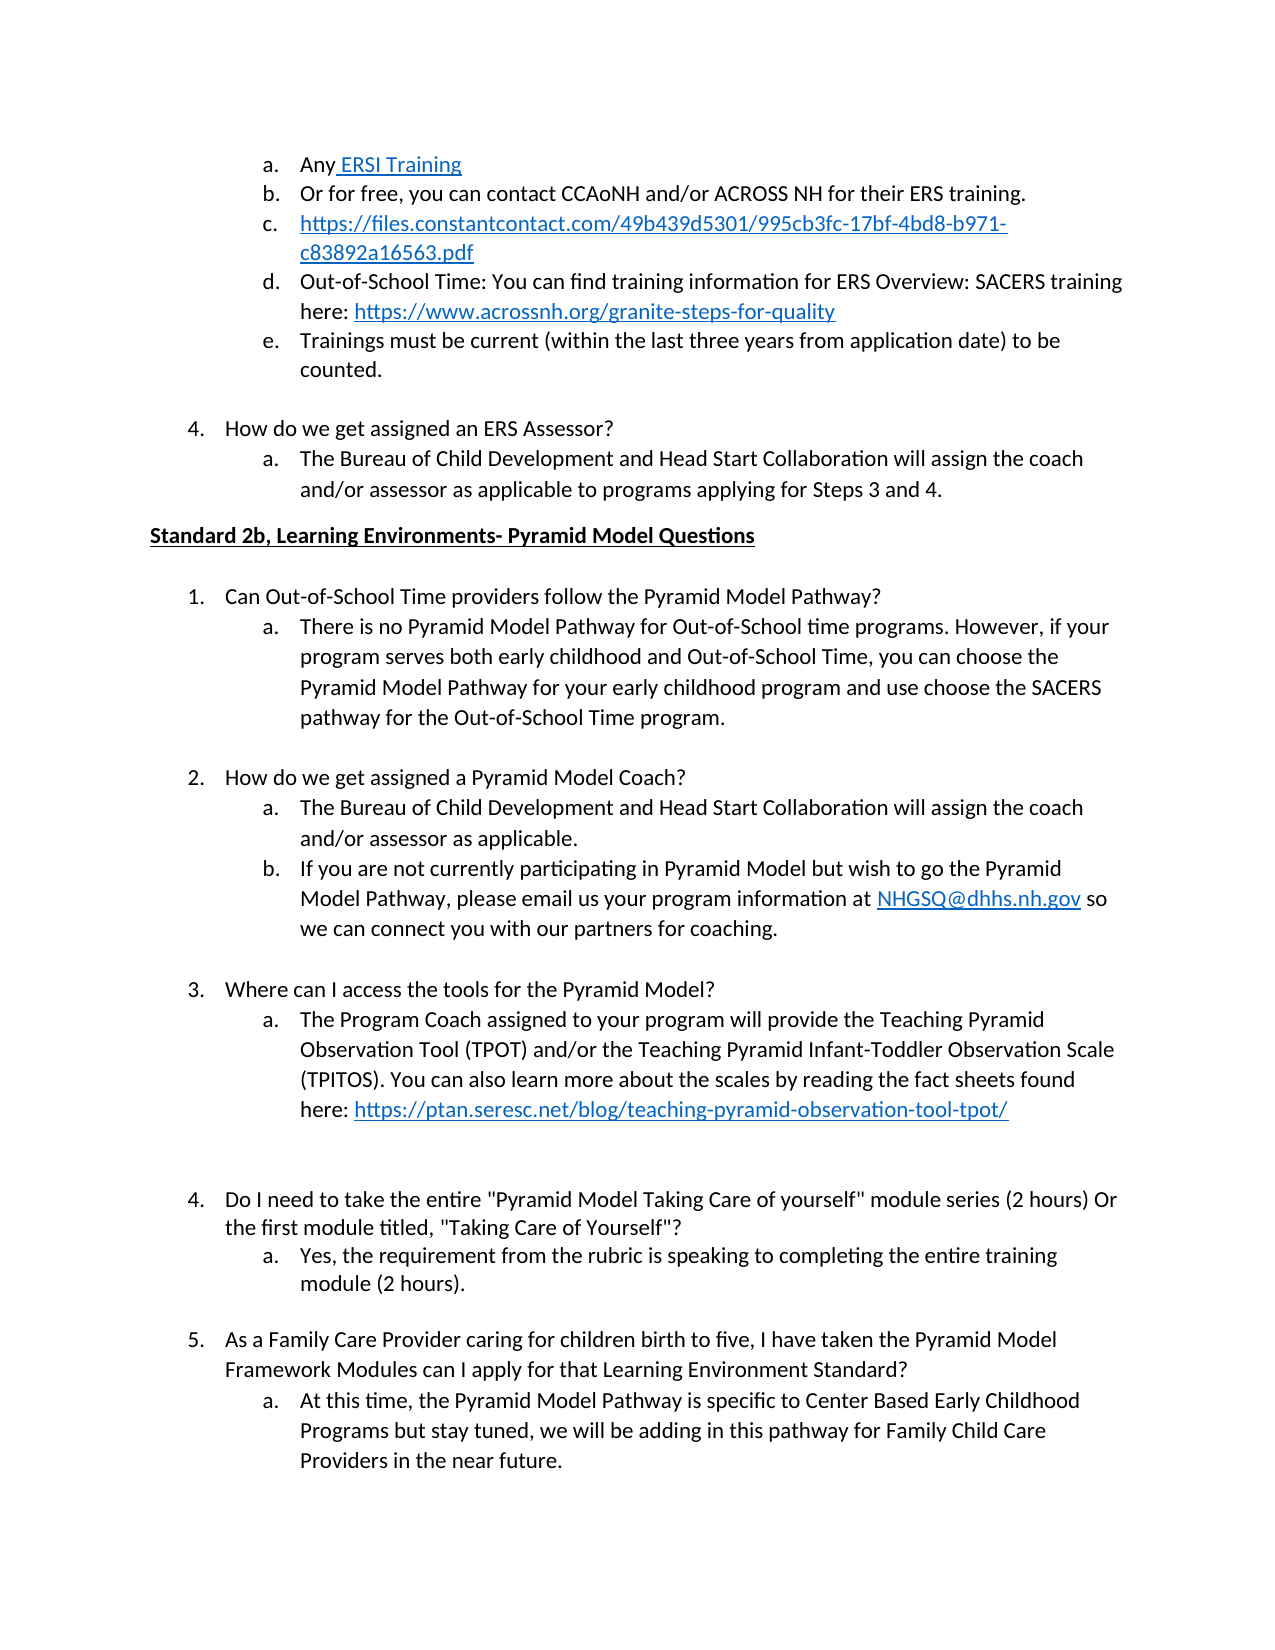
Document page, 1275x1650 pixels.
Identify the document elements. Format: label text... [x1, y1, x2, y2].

list Out-of-School Time: You can find training information for ERS Overview: SACERS training here: https://www.acrossnh.org/granite-steps-for-quality [262, 267, 1125, 325]
list If you are not currently participating in Pyramid Model but wish to go the Pyramid Model Pathway, please email us your program information at NHGSQ@dhhs.nh.gov so we can connect you with our partners for coaching. [262, 854, 1125, 942]
list How do we get assigned a Pyramid Model Coach? [187, 763, 1125, 791]
list The Bureau of Child Development and Head Start Collaboration will assign the coach and/or assessor as applicable to programs applying for Steps 3 and 4. [262, 444, 1125, 503]
list Any ERSI Training [262, 150, 1125, 178]
list Do I need to take the entire "Pyramid Model Taking Care of yourself" module series (2 hours) Or the first module titled, "Taking Care of Yourself"? [187, 1185, 1125, 1241]
text Standard 2b, Learning Environments- Pyramid Model Questions [150, 522, 1125, 550]
list Yes, the requirement from the rubric is speaking to completing the entire training module (2 hours). [262, 1241, 1125, 1325]
list The Bureau of Child Development and Head Start Collaboration will assign the coach and/or assessor as applicable. [262, 793, 1125, 852]
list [262, 1386, 1125, 1474]
list There is no Pyramid Model Pathway for Out-of-School time programs. However, if your program serves both early childhood and Out-of-School Time, you can choose the Pyramid Model Pathway for your early childhood program and use choose the SACERS pathway for the Out-of-School Time program. [262, 612, 1125, 731]
list Can Out-of-School Time providers follow the Pyramid Model Pathway? [187, 582, 1125, 610]
list The Program Coach assigned to your program will provide the Teaching Pyramid Observation Tool (TPOT) and/or the Teaching Pyramid Infant-Toddler Observation Scale (TPITOS). You can also learn more about the scales by reading the fact sheets found here: https://ptan.seresc.net/blog/teaching-pyramid-observation-tool-tpot/ [262, 1005, 1125, 1124]
list https://files.constantcontact.com/49b439d5301/995cb3fc-17bf-4bd8-b971-c83892a16563.pdf [262, 209, 1125, 266]
list Where can I access the tools for the Pyramid Model? [187, 975, 1125, 1003]
list How do we get assigned an ERS Assessor? [187, 414, 1125, 442]
list Trainings must be current (within the last three years from application date) to be counted. [262, 326, 1125, 384]
list As a Family Care Provider caring for children birth to five, I have taken the Pyramid Model Framework Modules can I apply for that Learning Environment Standard? [187, 1325, 1125, 1383]
list Or for free, you can contact CCAoNH and/or ACROSS NH for their ERS training. [262, 179, 1125, 207]
